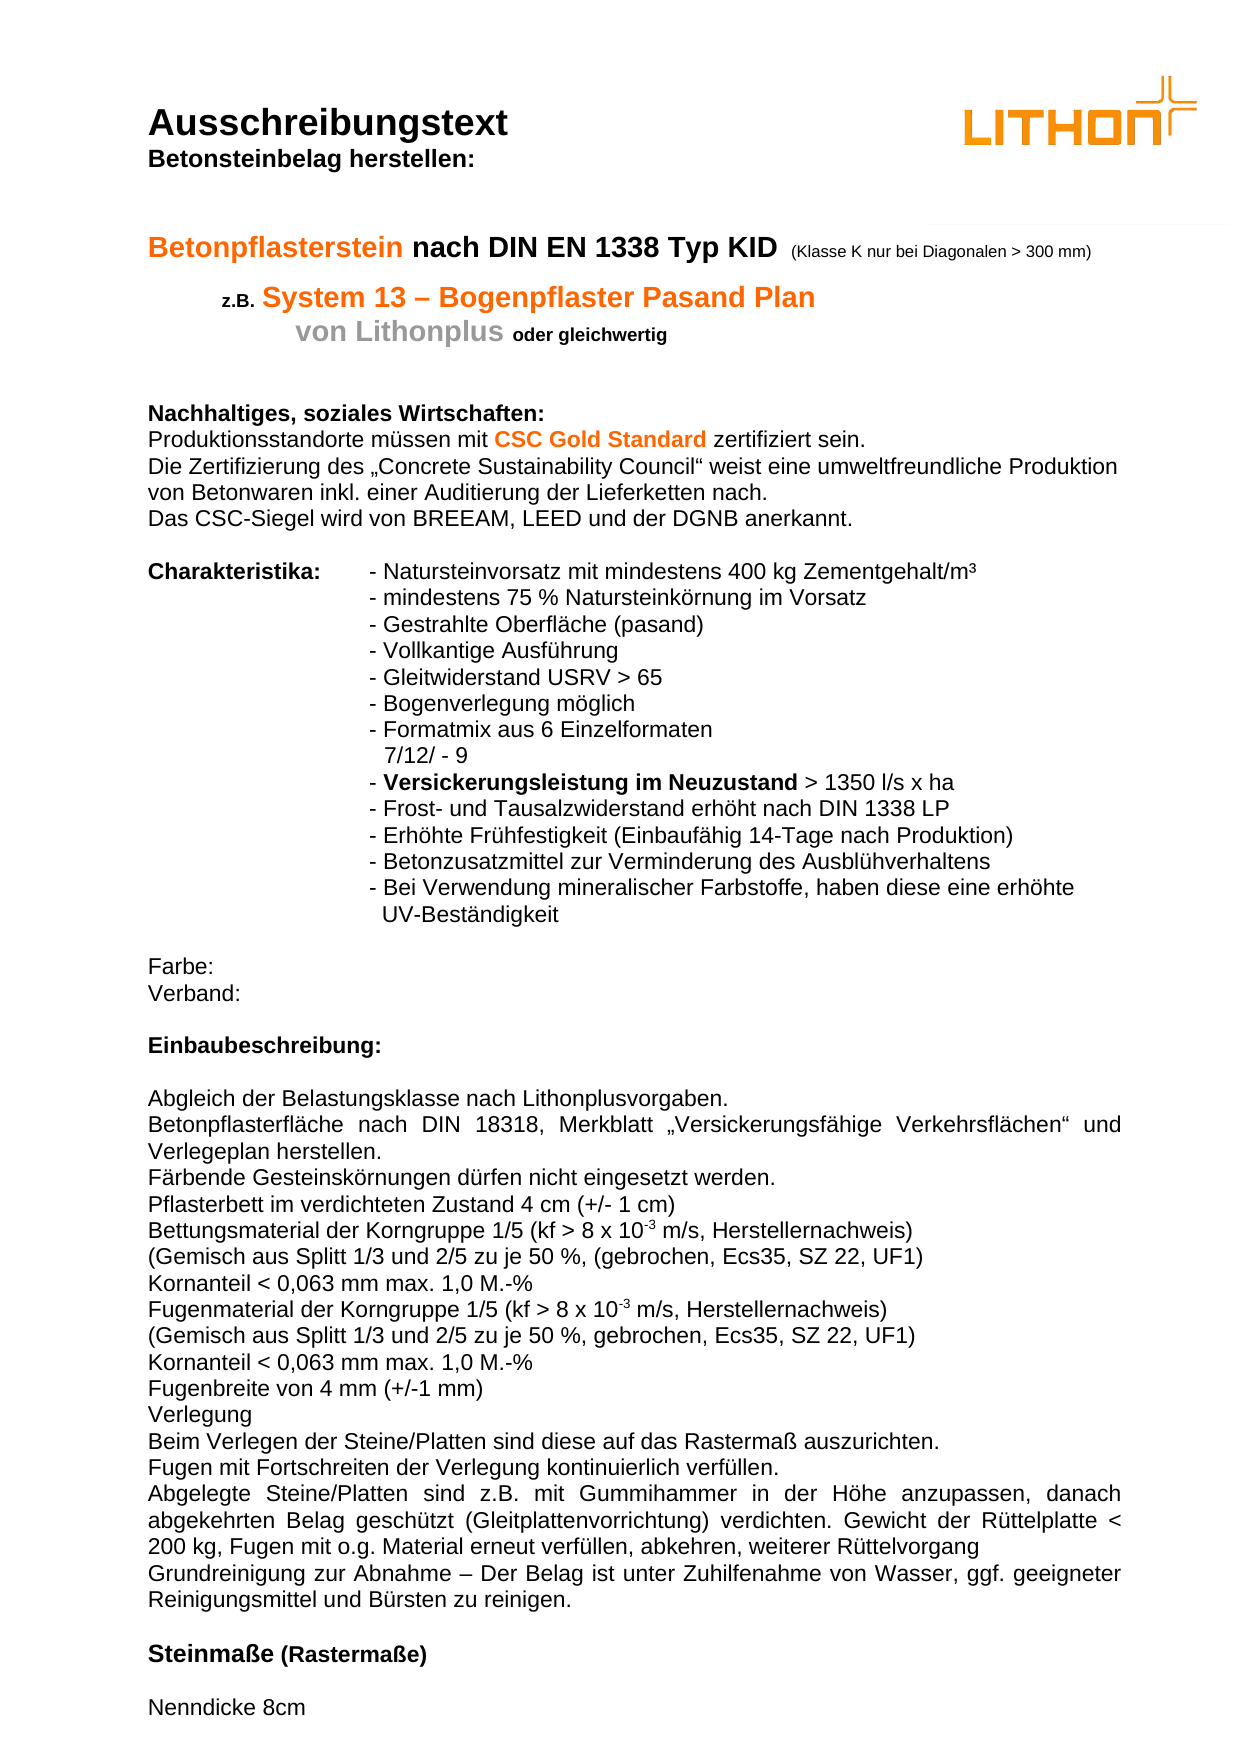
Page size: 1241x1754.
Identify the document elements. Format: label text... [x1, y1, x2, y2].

text Pflasterbett im verdichteten Zustand 4 cm (+/- 1 cm) [148, 1191, 1122, 1217]
text Einbaubeschreibung: [148, 1032, 1122, 1059]
text Fugenmaterial der Korngruppe 1/5 (kf > 8 x 10-3 m/s, Herstellernachweis) [148, 1296, 1122, 1322]
text Beim Verlegen der Steine/Platten sind diese auf das Rastermaß auszurichten. [148, 1428, 1122, 1454]
text - Versickerungsleistung im Neuzustand > 1350 l/s x ha [295, 769, 1122, 795]
text UV-Beständigkeit [295, 901, 1122, 927]
text Verband: [148, 980, 1122, 1006]
text - Gleitwiderstand USRV > 65 [295, 663, 1122, 690]
text Ausschreibungstext [148, 100, 928, 143]
text Bettungsmaterial der Korngruppe 1/5 (kf > 8 x 10-3 m/s, Herstellernachweis) [148, 1217, 1122, 1243]
text Verlegung [148, 1401, 1122, 1428]
text Nenndicke 8cm [148, 1694, 1122, 1720]
text Betonsteinbelag herstellen: [148, 143, 928, 172]
text (Gemisch aus Splitt 1/3 und 2/5 zu je 50 %, (gebrochen, Ecs35, SZ 22, UF1) [148, 1243, 1122, 1269]
text (Gemisch aus Splitt 1/3 und 2/5 zu je 50 %, gebrochen, Ecs35, SZ 22, UF1) [148, 1322, 1122, 1349]
text Kornanteil < 0,063 mm max. 1,0 M.-% [148, 1269, 1122, 1296]
text Abgelegte Steine/Platten sind z.B. mit Gummihammer in der Höhe anzupassen, danach abgekehrten Belag geschützt (Gleitplattenvorrichtung) verdichten. Gewicht der Rüttelplatte < 200 kg, Fugen mit o.g. Material erneut verfüllen, abkehren, weiterer Rüttelvorgang [148, 1480, 1122, 1559]
text 7/12/ - 9 [369, 742, 1122, 769]
text - Formatmix aus 6 Einzelformaten [369, 716, 1122, 742]
text Abgleich der Belastungsklasse nach Lithonplusvorgaben. [148, 1085, 1122, 1111]
text Charakteristika: - Natursteinvorsatz mit mindestens 400 kg Zementgehalt/m³ [148, 558, 1122, 584]
text Kornanteil < 0,063 mm max. 1,0 M.-% [148, 1349, 1122, 1375]
text - mindestens 75 % Natursteinkörnung im Vorsatz [148, 584, 1122, 611]
text von Lithonplus oder gleichwertig [221, 314, 1122, 347]
text Die Zertifizierung des „Concrete Sustainability Council“ weist eine umweltfreundliche Produktion von Betonwaren inkl. einer Auditierung der Lieferketten nach. [148, 453, 1122, 505]
picture [928, 12, 1229, 225]
text Fugenbreite von 4 mm (+/-1 mm) [148, 1375, 1122, 1401]
text Färbende Gesteinskörnungen dürfen nicht eingesetzt werden. [148, 1164, 1122, 1191]
text - Bogenverlegung möglich [369, 690, 1122, 716]
text - Erhöhte Frühfestigkeit (Einbaufähig 14-Tage nach Produktion) [295, 822, 1122, 848]
text Grundreinigung zur Abnahme – Der Belag ist unter Zuhilfenahme von Wasser, ggf. geeigneter Reinigungsmittel und Bürsten zu reinigen. [148, 1559, 1122, 1612]
text Steinmaße (Rastermaße) [148, 1638, 1122, 1667]
text Farbe: [148, 953, 1122, 980]
text - Gestrahlte Oberfläche (pasand) [148, 611, 1122, 637]
text Betonpflasterstein nach DIN EN 1338 Typ KID (Klasse K nur bei Diagonalen > 300 mm) [148, 230, 1122, 263]
text Das CSC-Siegel wird von BREEAM, LEED und der DGNB anerkannt. [148, 505, 1122, 532]
text Produktionsstandorte müssen mit CSC Gold Standard zertifiziert sein. [148, 426, 1122, 453]
text Fugen mit Fortschreiten der Verlegung kontinuierlich verfüllen. [148, 1454, 1122, 1480]
text Nachhaltiges, soziales Wirtschaften: [148, 400, 1122, 426]
text - Frost- und Tausalzwiderstand erhöht nach DIN 1338 LP [148, 795, 1122, 822]
text Betonpflasterfläche nach DIN 18318, Merkblatt „Versickerungsfähige Verkehrsflächen“ und Verlegeplan herstellen. [148, 1111, 1122, 1164]
text - Bei Verwendung mineralischer Farbstoffe, haben diese eine erhöhte [295, 874, 1122, 901]
text - Betonzusatzmittel zur Verminderung des Ausblühverhaltens [295, 848, 1122, 874]
text - Vollkantige Ausführung [148, 637, 1122, 663]
text z.B. System 13 – Bogenpflaster Pasand Plan [148, 280, 1122, 314]
